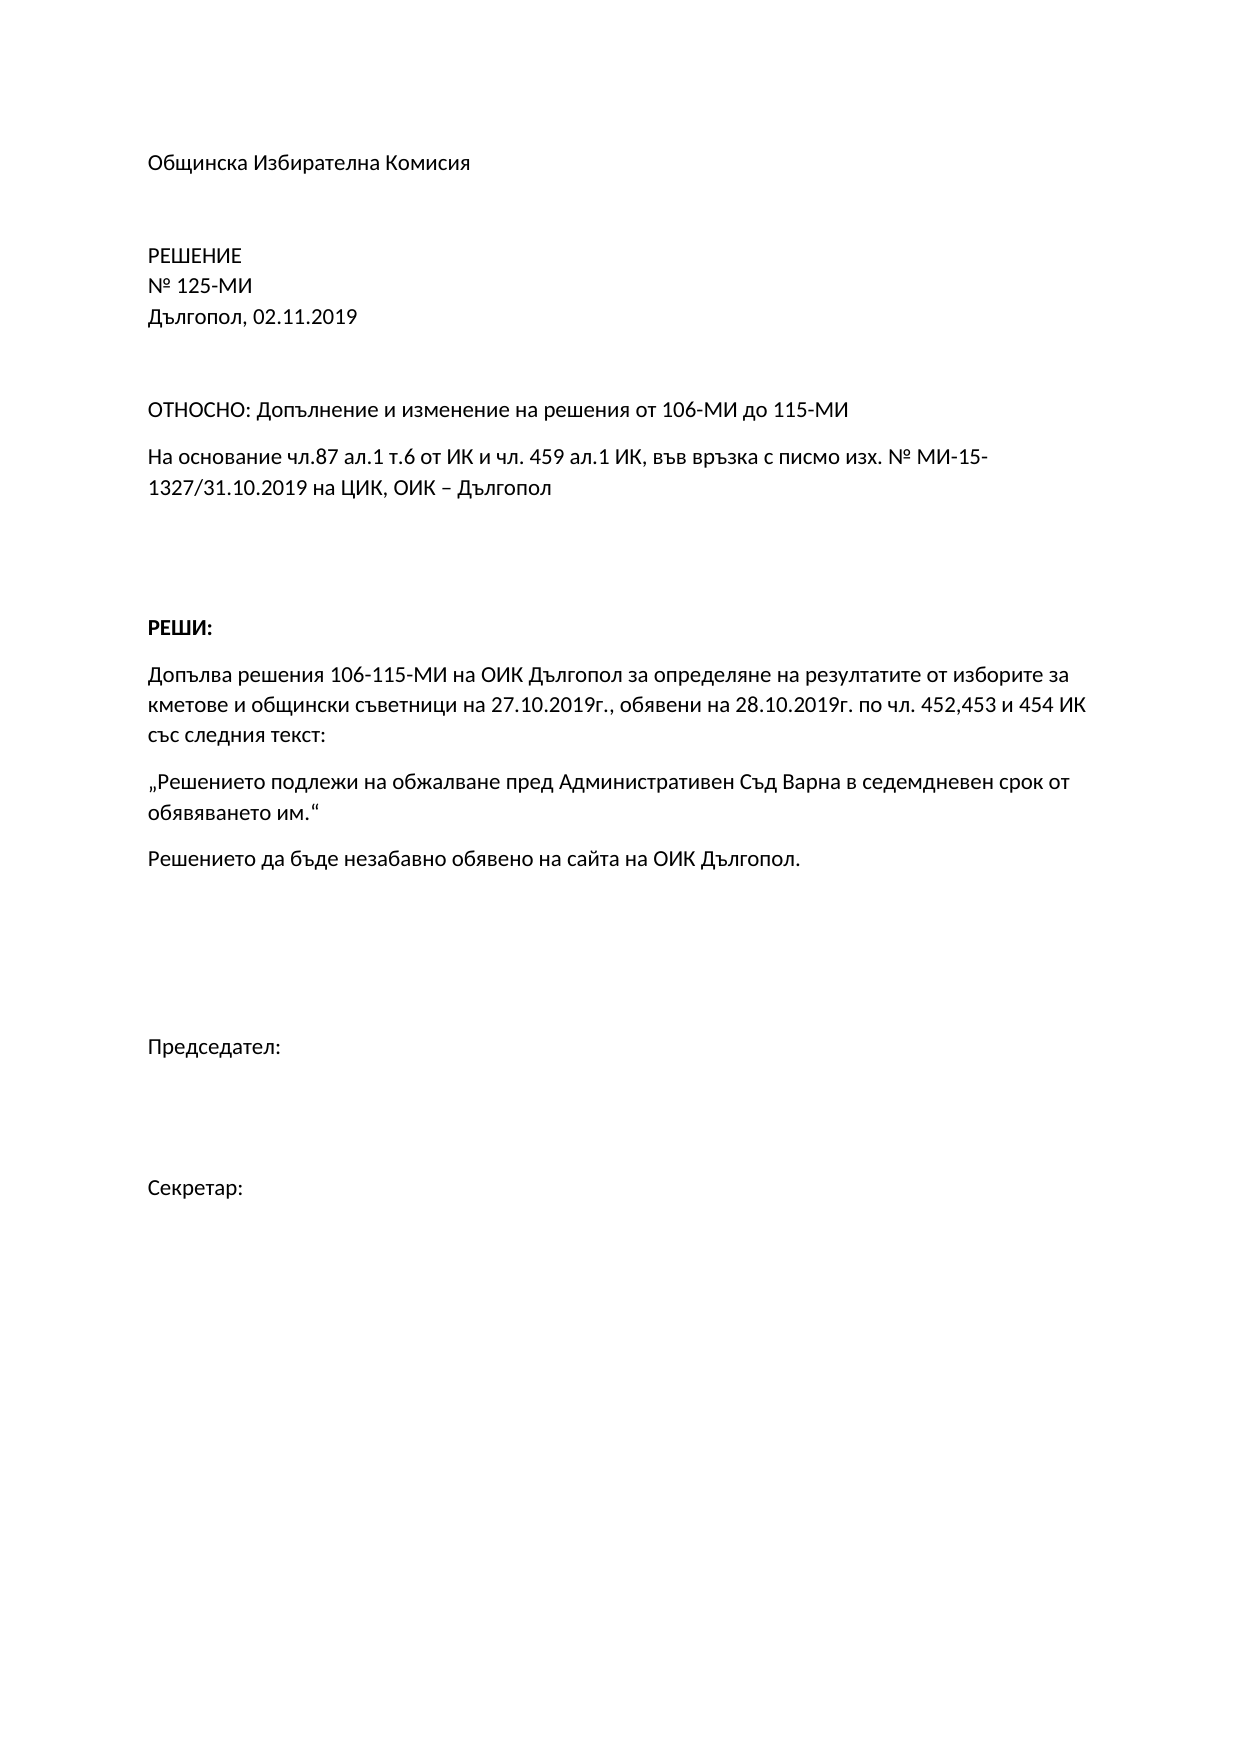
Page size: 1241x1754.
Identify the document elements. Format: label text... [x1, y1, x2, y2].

text Общинска Избирателна Комисия [148, 148, 1093, 176]
text Секретар: [148, 1173, 1093, 1201]
text На основание чл.87 ал.1 т.6 от ИК и чл. 459 ал.1 ИК, във връзка с писмо изх. № МИ-15-1327/31.10.2019 на ЦИК, ОИК – Дългопол [148, 442, 1093, 501]
text РЕШЕНИЕ № 125-МИ Дългопол, 02.11.2019 [148, 241, 1093, 330]
text РЕШИ: [148, 613, 1093, 641]
text Решението да бъде незабавно обявено на сайта на ОИК Дългопол. [148, 844, 1093, 872]
text Допълва решения 106-115-МИ на ОИК Дългопол за определяне на резултатите от изборите за кметове и общински съветници на 27.10.2019г., обявени на 28.10.2019г. по чл. 452,453 и 454 ИК със следния текст: [148, 660, 1093, 748]
text Председател: [148, 1032, 1093, 1060]
text „Решението подлежи на обжалване пред Административен Съд Варна в седемдневен срок от обявяването им.“ [148, 767, 1093, 826]
text ОТНОСНО: Допълнение и изменение на решения от 106-МИ до 115-МИ [148, 396, 1093, 423]
